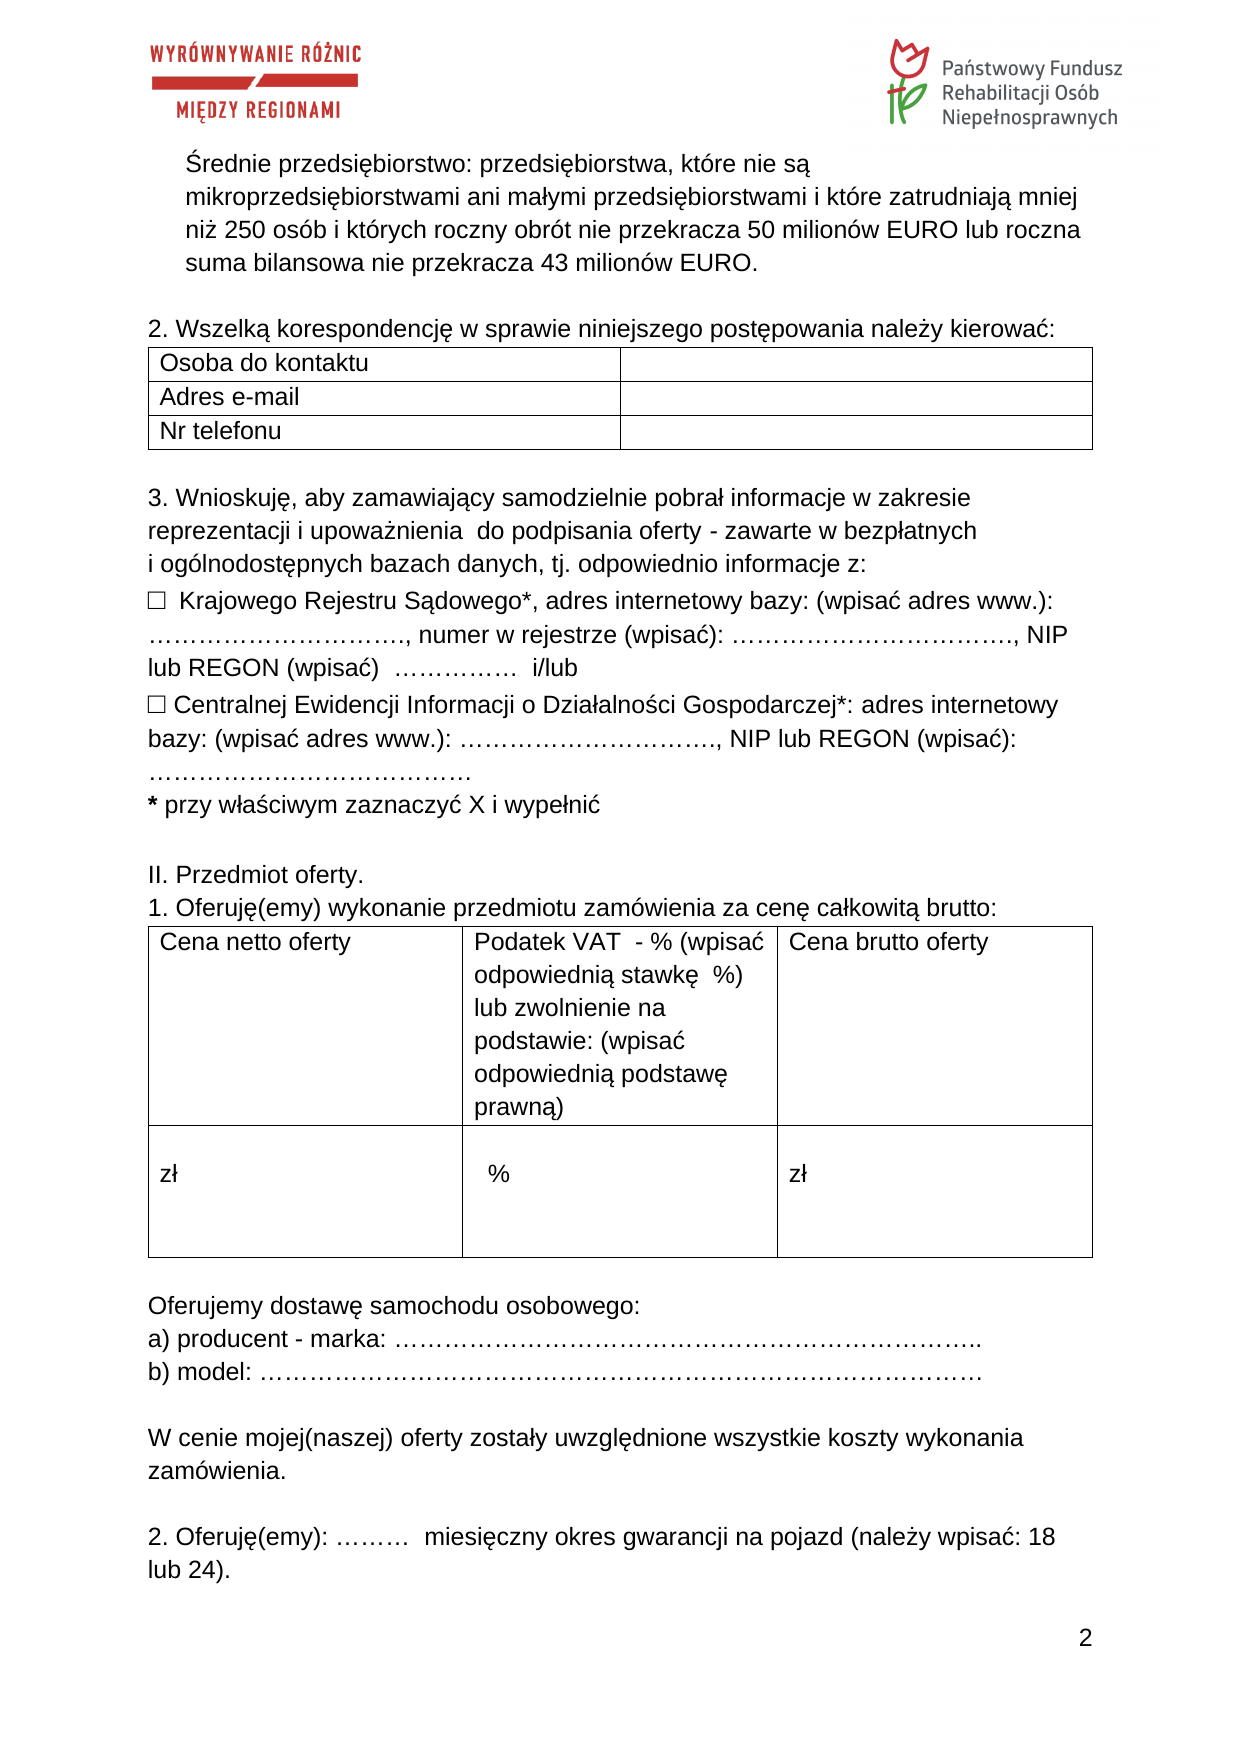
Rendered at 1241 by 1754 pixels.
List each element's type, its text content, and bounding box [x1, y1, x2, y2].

picture [845, 0, 1164, 169]
text 3. Wnioskuję, aby zamawiający samodzielnie pobrał informacje w zakresie reprezentacji i upoważnienia do podpisania oferty - zawarte w bezpłatnych i ogólnodostępnych bazach danych, tj. odpowiednio informacje z: [148, 483, 1093, 578]
text a) producent - marka: …………………………………………………………….. [148, 1324, 1093, 1353]
text 1. Oferuję(emy) wykonanie przedmiotu zamówienia za cenę całkowitą brutto: [148, 893, 1093, 922]
text * przy właściwym zaznaczyć X i wypełnić [148, 790, 1093, 818]
table_header Osoba do kontaktu [149, 348, 620, 381]
table_header Podatek VAT - % (wpisać odpowiednią stawkę %) lub zwolnienie na podstawie: (wpisać odpowiednią podstawę prawną) [463, 927, 777, 1125]
table_header Cena brutto oferty [778, 927, 1092, 1125]
text 2. Oferuję(emy): ……… miesięczny okres gwarancji na pojazd (należy wpisać: 18 lub 24). [148, 1522, 1093, 1584]
table_cell % [463, 1126, 777, 1257]
table_cell [621, 382, 1092, 415]
table_cell [621, 416, 1092, 449]
picture [147, 38, 363, 123]
table_cell Nr telefonu [149, 416, 620, 449]
text 2. Wszelką korespondencję w sprawie niniejszego postępowania należy kierować: [148, 314, 1093, 342]
text □ Centralnej Ewidencji Informacji o Działalności Gospodarczej*: adres internetowy bazy: (wpisać adres www.): …………………………., NIP lub REGON (wpisać): ………………………………… [148, 686, 1093, 785]
subtitle II. Przedmiot oferty. [148, 860, 1093, 889]
text □ Krajowego Rejestru Sądowego*, adres internetowy bazy: (wpisać adres www.): …………………………., numer w rejestrze (wpisać): ……………………………., NIP lub REGON (wpisać) …………… i/lub [148, 582, 1093, 682]
text b) model: …………………………………………………………………………… [148, 1357, 1093, 1386]
table_cell Adres e-mail [149, 382, 620, 415]
table_header [621, 348, 1092, 381]
table_header Cena netto oferty [149, 927, 462, 1125]
table_cell zł [149, 1126, 462, 1257]
text Oferujemy dostawę samochodu osobowego: [148, 1291, 1093, 1320]
table_cell zł [778, 1126, 1092, 1257]
text Średnie przedsiębiorstwo: przedsiębiorstwa, które nie są mikroprzedsiębiorstwami ani małymi przedsiębiorstwami i które zatrudniają mniej niż 250 osób i których roczny obrót nie przekracza 50 milionów EURO lub roczna suma bilansowa nie przekracza 43 milionów EURO. [185, 148, 1093, 276]
text W cenie mojej(naszej) oferty zostały uwzględnione wszystkie koszty wykonania zamówienia. [148, 1423, 1093, 1485]
